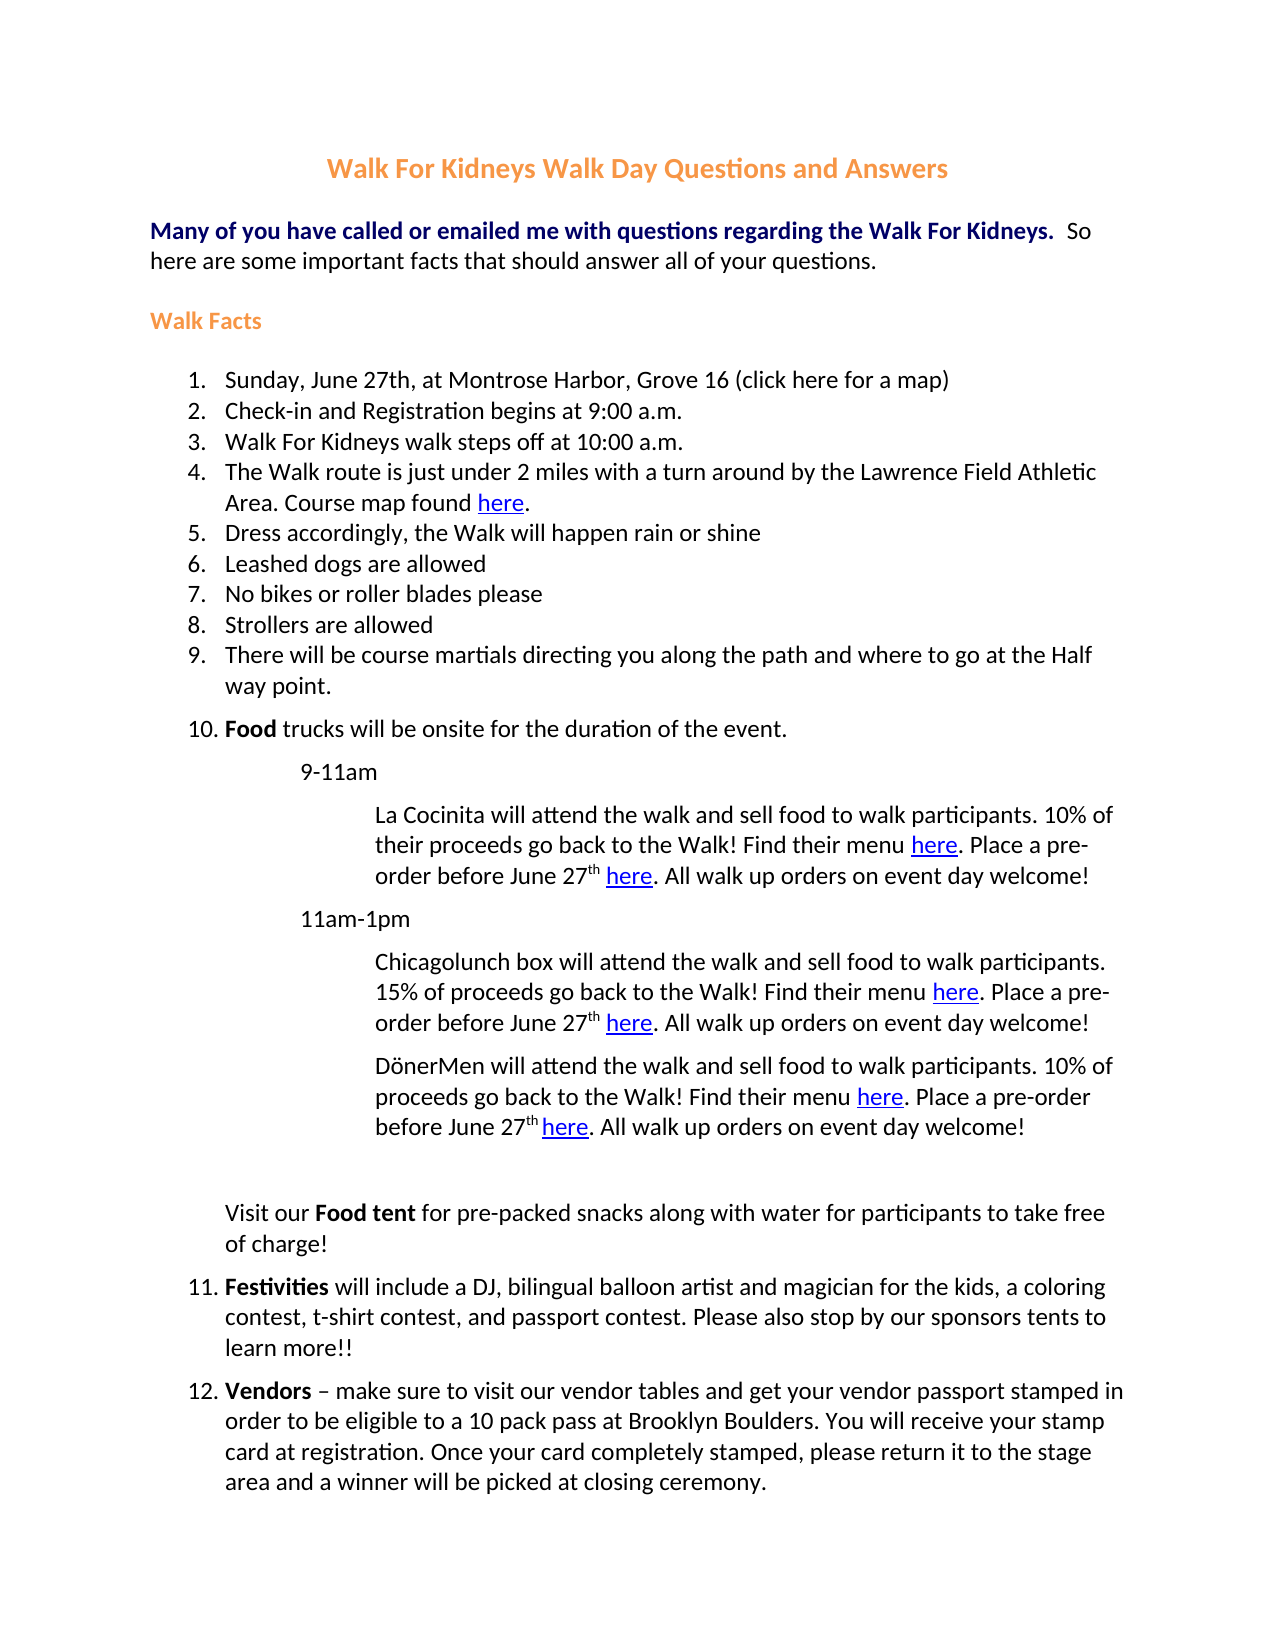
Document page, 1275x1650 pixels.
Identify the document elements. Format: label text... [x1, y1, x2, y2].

list Vendors – make sure to visit our vendor tables and get your vendor passport stamped in order to be eligible to a 10 pack pass at Brooklyn Boulders. You will receive your stamp card at registration. Once your card completely stamped, please return it to the stage area and a winner will be picked at closing ceremony. [187, 1375, 1125, 1497]
list Leashed dogs are allowed [187, 548, 1125, 578]
text Chicagolunch box will attend the walk and sell food to walk participants. 15% of proceeds go back to the Walk! Find their menu here. Place a pre-order before June 27th here. All walk up orders on event day welcome! [375, 946, 1125, 1038]
text Visit our Food tent for pre-packed snacks along with water for participants to take free of charge! [225, 1197, 1125, 1258]
list Strollers are allowed [187, 609, 1125, 639]
text Walk For Kidneys Walk Day Questions and Answers [150, 150, 1125, 186]
text 9-11am [300, 756, 1125, 786]
list There will be course martials directing you along the path and where to go at the Half way point. [187, 639, 1125, 700]
text 11am-1pm [225, 903, 1125, 933]
text DönerMen will attend the walk and sell food to walk participants. 10% of proceeds go back to the Walk! Find their menu here. Place a pre-order before June 27th here. All walk up orders on event day welcome! [375, 1050, 1125, 1142]
list Check-in and Registration begins at 9:00 a.m. [187, 395, 1125, 426]
text La Cocinita will attend the walk and sell food to walk participants. 10% of their proceeds go back to the Walk! Find their menu here. Place a pre-order before June 27th here. All walk up orders on event day welcome! [375, 799, 1125, 891]
list Food trucks will be onsite for the duration of the event. [187, 713, 1125, 743]
list No bikes or roller blades please [187, 578, 1125, 609]
text Many of you have called or emailed me with questions regarding the Walk For Kidneys. So here are some important facts that should answer all of your questions. [150, 215, 1125, 276]
list Dress accordingly, the Walk will happen rain or shine [187, 517, 1125, 548]
list The Walk route is just under 2 miles with a turn around by the Lawrence Field Athletic Area. Course map found here. [187, 456, 1125, 517]
list Sunday, June 27th, at Montrose Harbor, Grove 16 (click here for a map) [187, 365, 1125, 395]
list Walk For Kidneys walk steps off at 10:00 a.m. [187, 426, 1125, 456]
text Walk Facts [150, 305, 1125, 336]
list Festivities will include a DJ, bilingual balloon artist and magician for the kids, a coloring contest, t-shirt contest, and passport contest. Please also stop by our sponsors tents to learn more!! [187, 1271, 1125, 1362]
